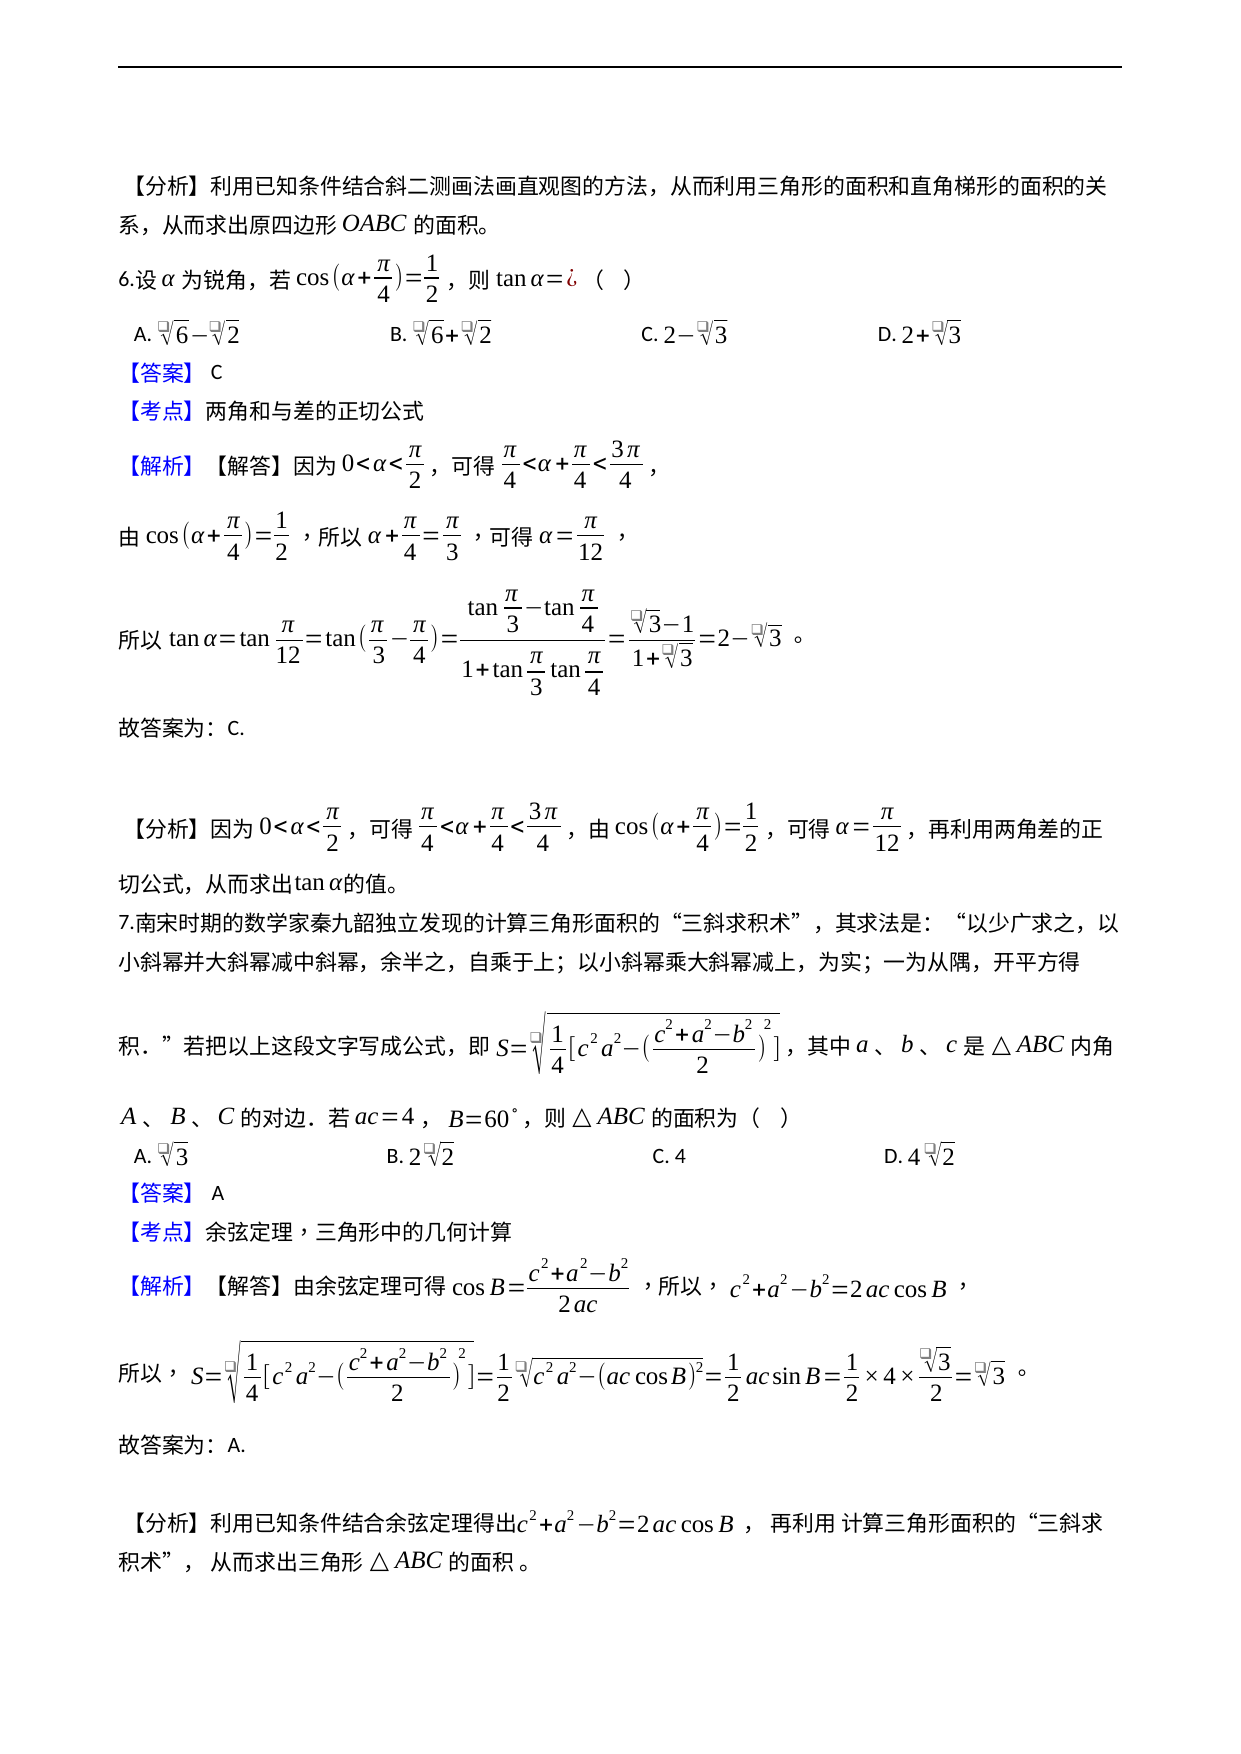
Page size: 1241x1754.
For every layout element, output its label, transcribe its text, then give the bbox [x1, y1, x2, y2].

text 【解析】【解答】由余弦定理可得 ，所以， ， [118, 1253, 1122, 1318]
text A. B. C. 4 D. [134, 1139, 1122, 1171]
text 故答案为：A. [118, 1428, 1122, 1460]
text 【考点】余弦定理，三角形中的几何计算 [118, 1215, 1122, 1248]
text 所以 。 [118, 575, 1122, 705]
text 【答案】 A [118, 1177, 1122, 1209]
text A. B. C. D. [134, 317, 1122, 350]
text 【考点】两角和与差的正切公式 [118, 394, 1122, 426]
text 【答案】 C [118, 355, 1122, 388]
text 【分析】利用已知条件结合余弦定理得出 ， 再利用 计算三角形面积的“三斜求积术”， 从而求出三角形 的面积 。 [118, 1467, 1122, 1577]
text 【解析】【解答】因为 ，可得 ， [118, 433, 1122, 498]
text 故答案为：C. [118, 711, 1122, 743]
text 7.南宋时期的数学家秦九韶独立发现的计算三角形面积的“三斜求积术”，其求法是：“以少广求之，以小斜幂并大斜幂减中斜幂，余半之，自乘于上；以小斜幂乘大斜幂减上，为实；一为从隅，开平方得积．”若把以上这段文字写成公式，即 ，其中 、 、 是 内角 、 、 的对边．若 ， ，则 的面积为（ ） [118, 905, 1122, 1133]
text 【分析】利用已知条件结合斜二测画法画直观图的方法，从而利用三角形的面积和直角梯形的面积的关系，从而求出原四边形 的面积。 [118, 129, 1122, 240]
text 6.设 为锐角，若 ，则 （ ） [118, 246, 1122, 311]
text 所以， 。 [118, 1324, 1122, 1422]
text 由 ，所以 ，可得 ， [118, 504, 1122, 569]
text 【分析】因为 ，可得 ，由 ，可得 ，再利用两角差的正切公式，从而求出的值。 [118, 749, 1122, 899]
